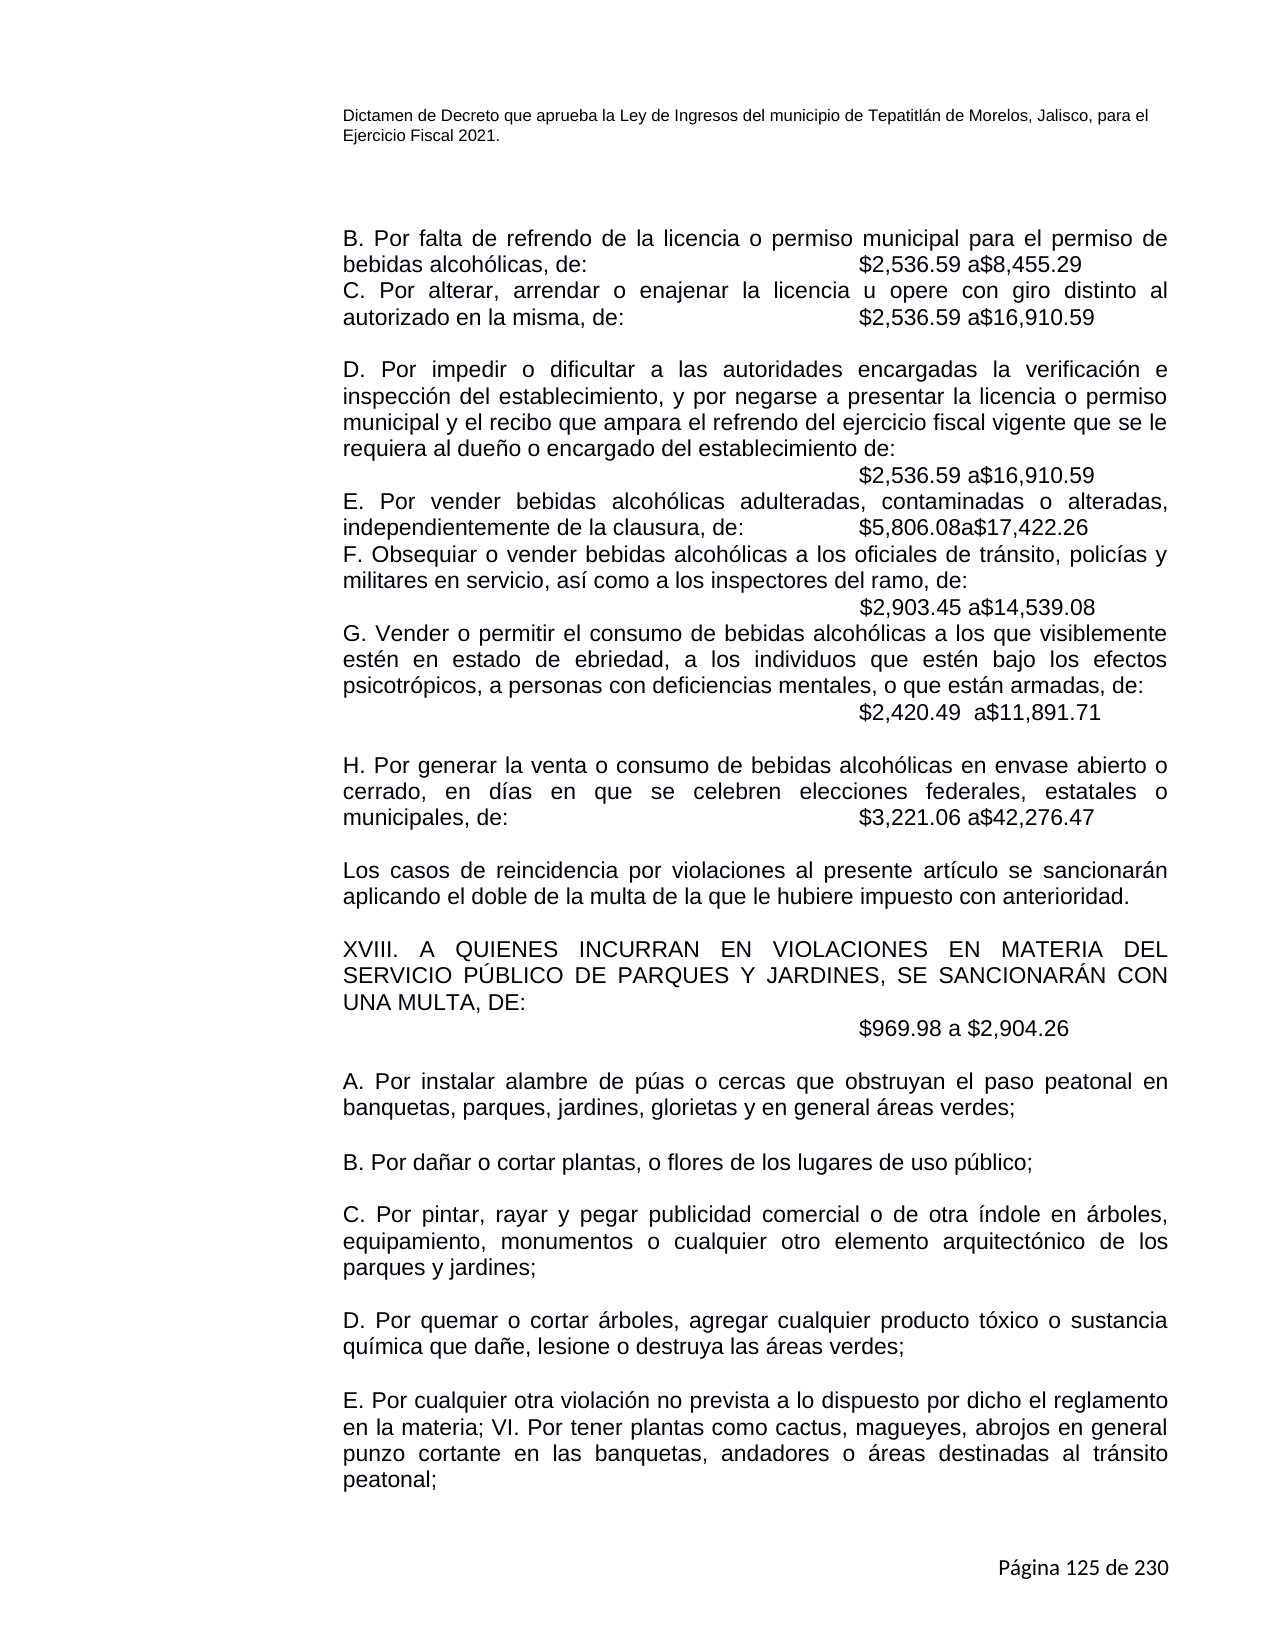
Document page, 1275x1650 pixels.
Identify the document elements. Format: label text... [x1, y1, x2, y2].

text $2,903.45 a$14,539.08 [786, 593, 1169, 620]
text XVIII. A QUIENES INCURRAN EN VIOLACIONES EN MATERIA DEL SERVICIO PÚBLICO DE PARQUES Y JARDINES, SE SANCIONARÁN CON UNA MULTA, DE: $969.98 a $2,904.26 [343, 936, 1169, 1041]
text $2,536.59 a$16,910.59 [343, 462, 1169, 488]
text D. Por impedir o dificultar a las autoridades encargadas la verificación e inspección del establecimiento, y por negarse a presentar la licencia o permiso municipal y el recibo que ampara el refrendo del ejercicio fiscal vigente que se le requiera al dueño o encargado del establecimiento de: [343, 356, 1169, 462]
text B. Por dañar o cortar plantas, o flores de los lugares de uso público; [343, 1148, 1169, 1201]
text G. Vender o permitir el consumo de bebidas alcohólicas a los que visiblemente estén en estado de ebriedad, a los individuos que estén bajo los efectos psicotrópicos, a personas con deficiencias mentales, o que están armadas, de: $2,420.49 a$11,891.71 [343, 620, 1169, 725]
text E. Por vender bebidas alcohólicas adulteradas, contaminadas o alteradas, independientemente de la clausura, de: $5,806.08a$17,422.26 [343, 488, 1169, 541]
text E. Por cualquier otra violación no prevista a lo dispuesto por dicho el reglamento en la materia; VI. Por tener plantas como cactus, magueyes, abrojos en general punzo cortante en las banquetas, andadores o áreas destinadas al tránsito peatonal; [343, 1387, 1169, 1493]
text F. Obsequiar o vender bebidas alcohólicas a los oficiales de tránsito, policías y militares en servicio, así como a los inspectores del ramo, de: [343, 541, 1169, 593]
text B. Por falta de refrendo de la licencia o permiso municipal para el permiso de bebidas alcohólicas, de: $2,536.59 a$8,455.29 [343, 224, 1169, 277]
text H. Por generar la venta o consumo de bebidas alcohólicas en envase abierto o cerrado, en días en que se celebren elecciones federales, estatales o municipales, de: $3,221.06 a$42,276.47 [343, 752, 1169, 831]
text Los casos de reincidencia por violaciones al presente artículo se sancionarán aplicando el doble de la multa de la que le hubiere impuesto con anterioridad. [343, 857, 1169, 936]
text D. Por quemar o cortar árboles, agregar cualquier producto tóxico o sustancia química que dañe, lesione o destruya las áreas verdes; [343, 1307, 1169, 1359]
text C. Por alterar, arrendar o enajenar la licencia u opere con giro distinto al autorizado en la misma, de: $2,536.59 a$16,910.59 [343, 277, 1169, 330]
text C. Por pintar, rayar y pegar publicidad comercial o de otra índole en árboles, equipamiento, monumentos o cualquier otro elemento arquitectónico de los parques y jardines; [343, 1201, 1169, 1280]
text A. Por instalar alambre de púas o cercas que obstruyan el paso peatonal en banquetas, parques, jardines, glorietas y en general áreas verdes; [343, 1068, 1169, 1121]
